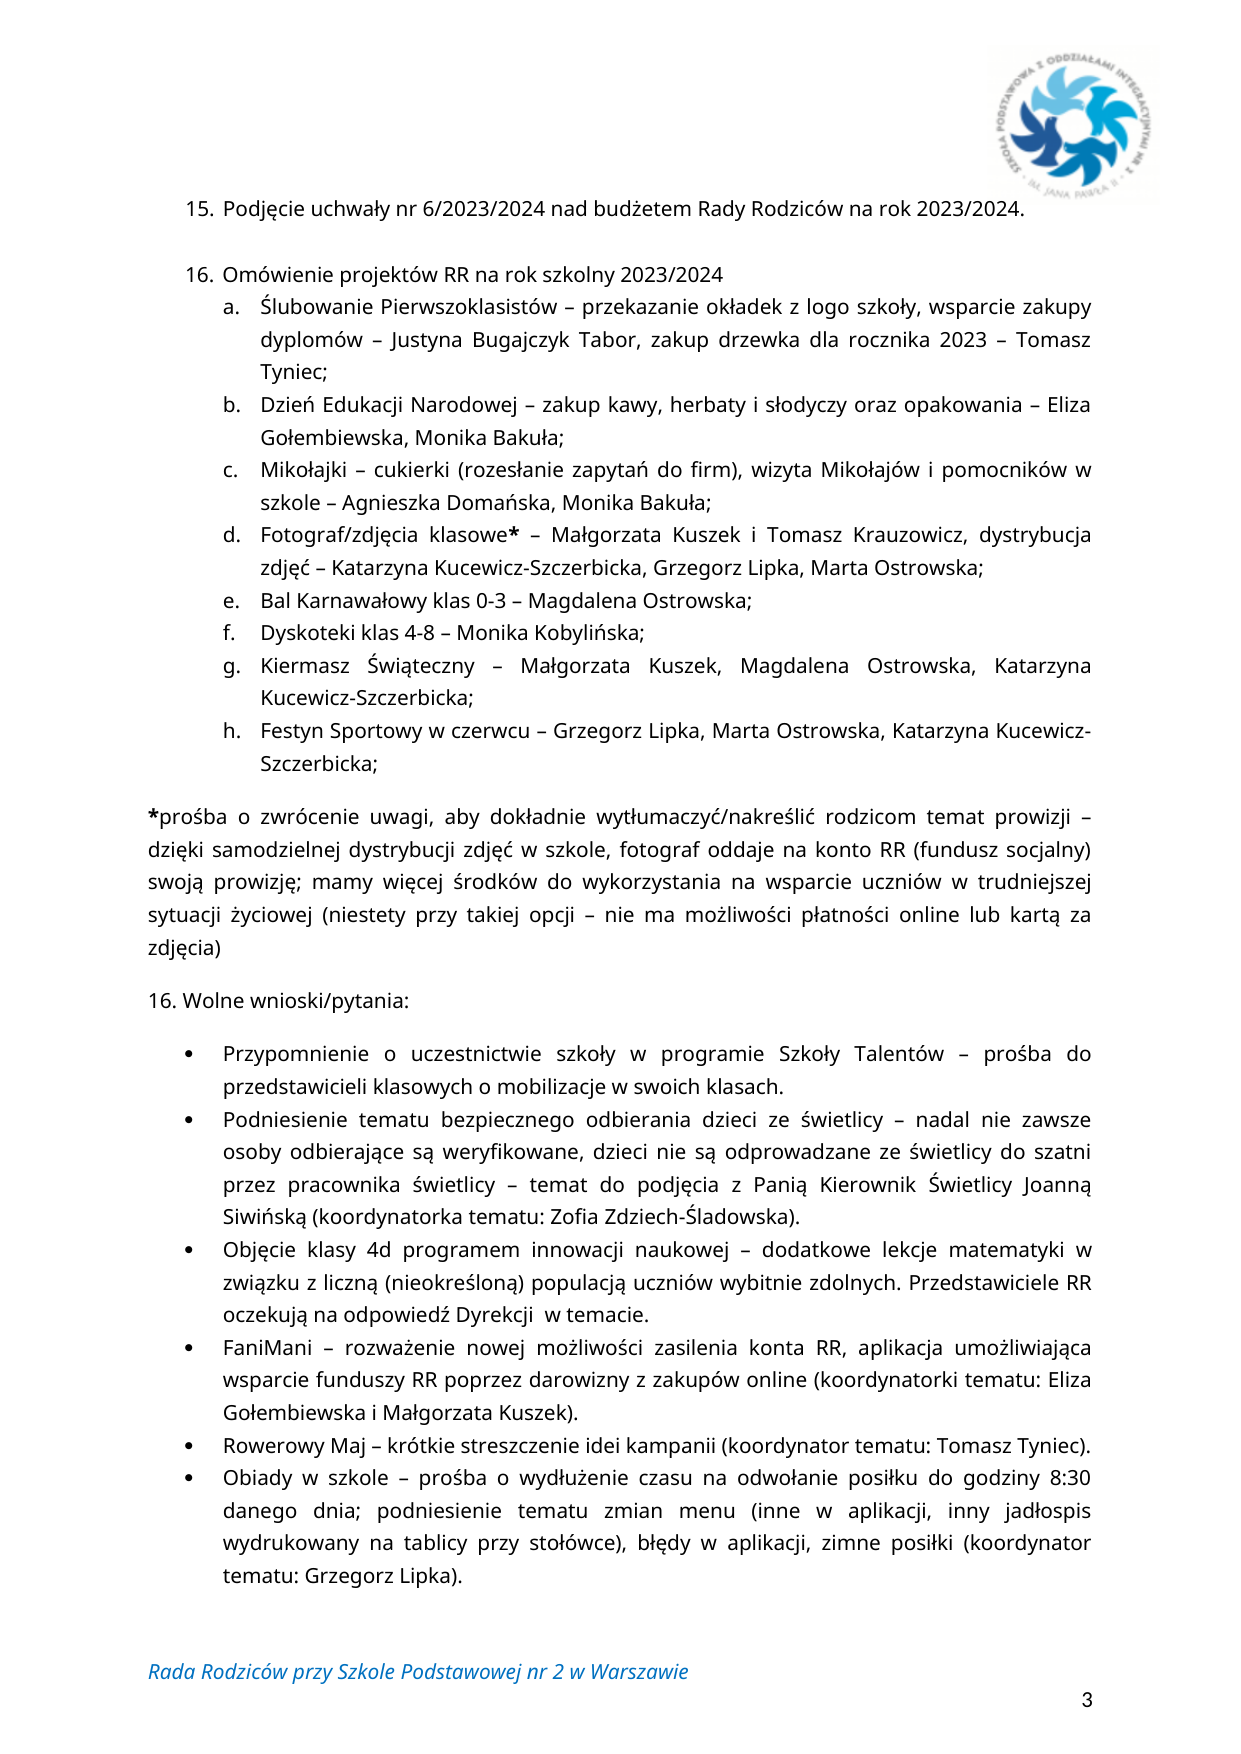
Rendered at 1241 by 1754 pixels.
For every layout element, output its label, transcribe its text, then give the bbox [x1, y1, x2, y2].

list Podjęcie uchwały nr 6/2023/2024 nad budżetem Rady Rodziców na rok 2023/2024. [185, 194, 1093, 223]
list Festyn Sportowy w czerwcu – Grzegorz Lipka, Marta Ostrowska, Katarzyna Kucewicz-Szczerbicka; [223, 716, 1093, 777]
list Dyskoteki klas 4-8 – Monika Kobylińska; [223, 618, 1093, 647]
list Omówienie projektów RR na rok szkolny 2023/2024 [185, 260, 1093, 288]
picture [980, 40, 1167, 205]
list Obiady w szkole – prośba o wydłużenie czasu na odwołanie posiłku do godziny 8:30 danego dnia; podniesienie tematu zmian menu (inne w aplikacji, inny jadłospis wydrukowany na tablicy przy stołówce), błędy w aplikacji, zimne posiłki (koordynator tematu: Grzegorz Lipka). [185, 1463, 1093, 1589]
text *prośba o zwrócenie uwagi, aby dokładnie wytłumaczyć/nakreślić rodzicom temat prowizji – dzięki samodzielnej dystrybucji zdjęć w szkole, fotograf oddaje na konto RR (fundusz socjalny) swoją prowizję; mamy więcej środków do wykorzystania na wsparcie uczniów w trudniejszej sytuacji życiowej (niestety przy takiej opcji – nie ma możliwości płatności online lub kartą za zdjęcia) [148, 802, 1093, 961]
list Objęcie klasy 4d programem innowacji naukowej – dodatkowe lekcje matematyki w związku z liczną (nieokreśloną) populacją uczniów wybitnie zdolnych. Przedstawiciele RR oczekują na odpowiedź Dyrekcji w temacie. [185, 1235, 1093, 1329]
list Ślubowanie Pierwszoklasistów – przekazanie okładek z logo szkoły, wsparcie zakupy dyplomów – Justyna Bugajczyk Tabor, zakup drzewka dla rocznika 2023 – Tomasz Tyniec; [223, 292, 1093, 386]
list Podniesienie tematu bezpiecznego odbierania dzieci ze świetlicy – nadal nie zawsze osoby odbierające są weryfikowane, dzieci nie są odprowadzane ze świetlicy do szatni przez pracownika świetlicy – temat do podjęcia z Panią Kierownik Świetlicy Joanną Siwińską (koordynatorka tematu: Zofia Zdziech-Śladowska). [185, 1105, 1093, 1231]
list FaniMani – rozważenie nowej możliwości zasilenia konta RR, aplikacja umożliwiająca wsparcie funduszy RR poprzez darowizny z zakupów online (koordynatorki tematu: Eliza Gołembiewska i Małgorzata Kuszek). [185, 1333, 1093, 1427]
list Dzień Edukacji Narodowej – zakup kawy, herbaty i słodyczy oraz opakowania – Eliza Gołembiewska, Monika Bakuła; [223, 390, 1093, 451]
text 16. Wolne wnioski/pytania: [148, 986, 1093, 1014]
list Bal Karnawałowy klas 0-3 – Magdalena Ostrowska; [223, 586, 1093, 614]
list Mikołajki – cukierki (rozesłanie zapytań do firm), wizyta Mikołajów i pomocników w szkole – Agnieszka Domańska, Monika Bakuła; [223, 455, 1093, 516]
list Kiermasz Świąteczny – Małgorzata Kuszek, Magdalena Ostrowska, Katarzyna Kucewicz-Szczerbicka; [223, 651, 1093, 712]
list Przypomnienie o uczestnictwie szkoły w programie Szkoły Talentów – prośba do przedstawicieli klasowych o mobilizacje w swoich klasach. [185, 1039, 1093, 1101]
list Rowerowy Maj – krótkie streszczenie idei kampanii (koordynator tematu: Tomasz Tyniec). [185, 1431, 1093, 1459]
list Fotograf/zdjęcia klasowe* – Małgorzata Kuszek i Tomasz Krauzowicz, dystrybucja zdjęć – Katarzyna Kucewicz-Szczerbicka, Grzegorz Lipka, Marta Ostrowska; [223, 521, 1093, 582]
